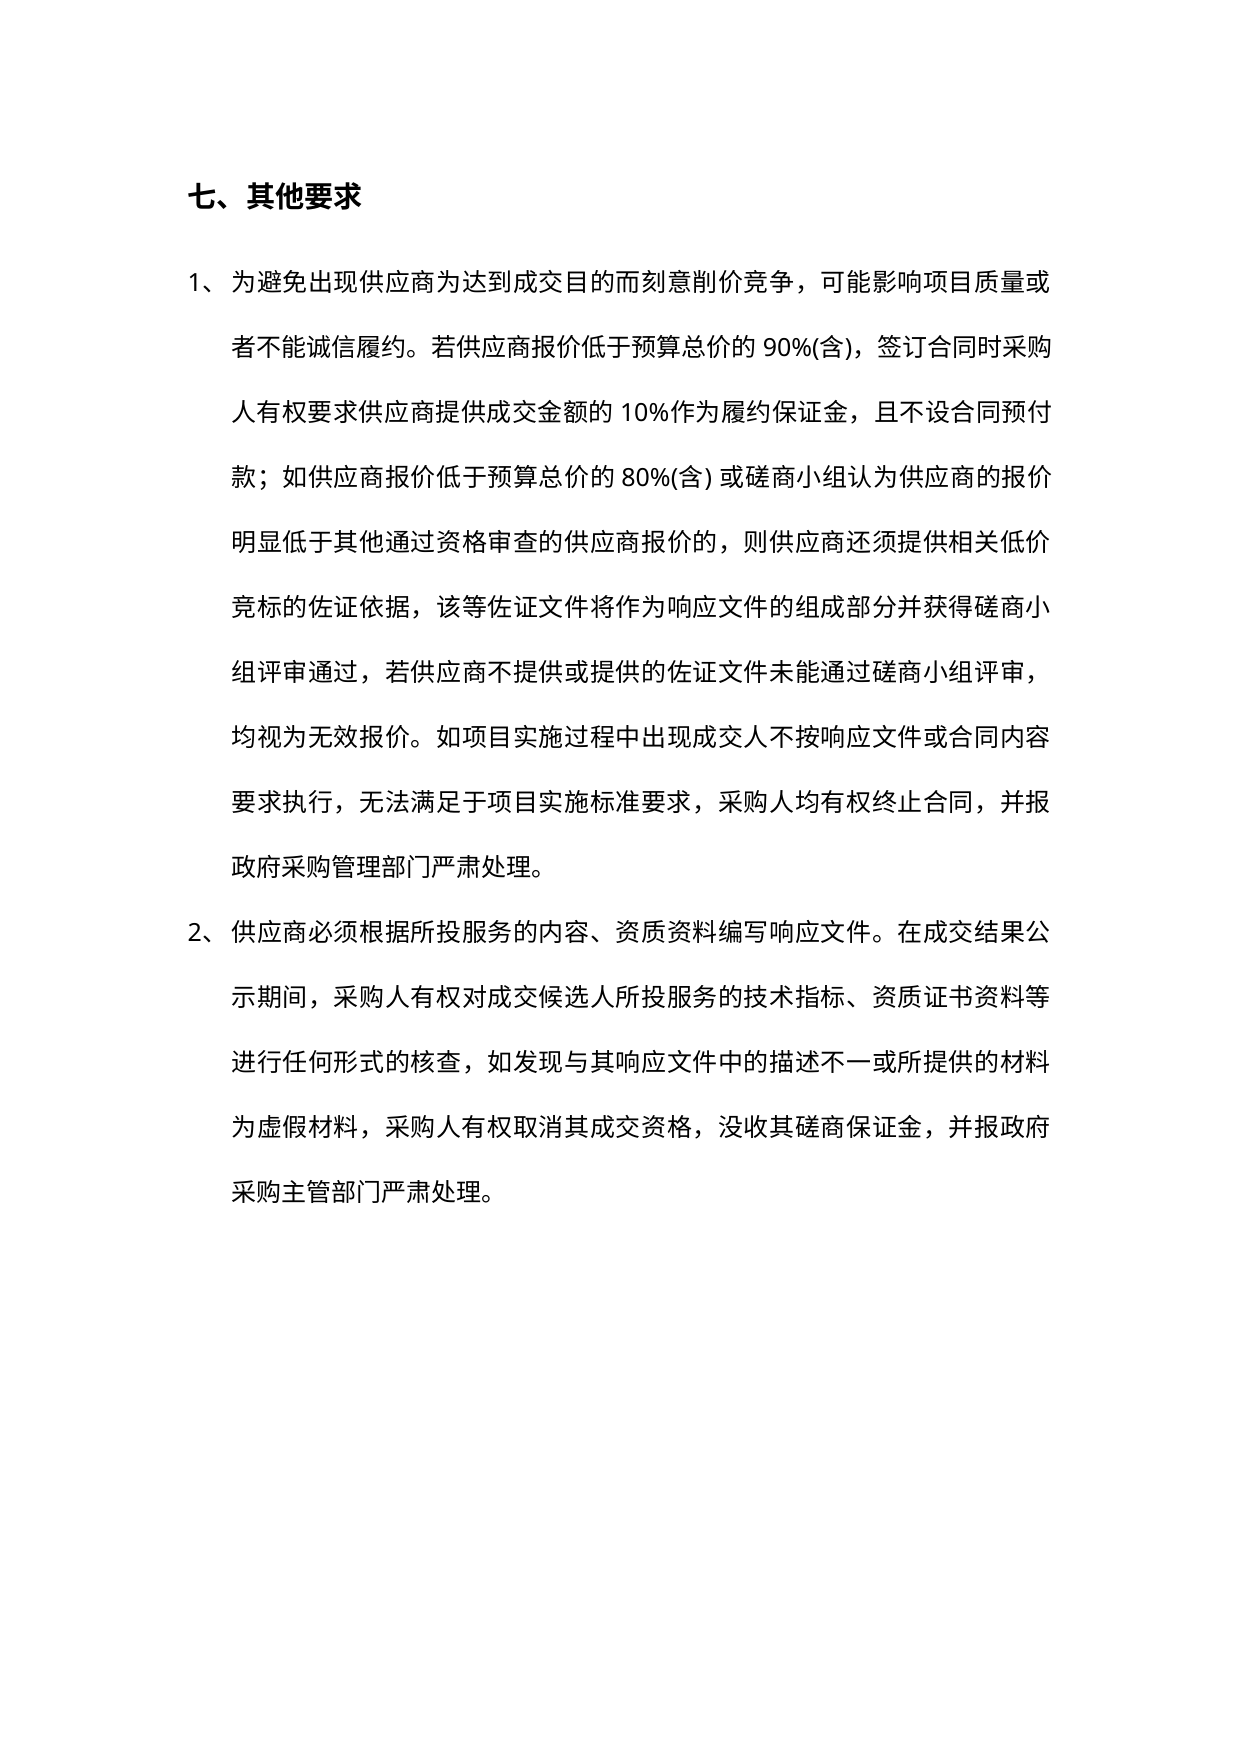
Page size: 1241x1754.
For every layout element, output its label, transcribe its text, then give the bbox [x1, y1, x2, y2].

list 为避免出现供应商为达到成交目的而刻意削价竞争，可能影响项目质量或者不能诚信履约。若供应商报价低于预算总价的90%(含)，签订合同时采购人有权要求供应商提供成交金额的10%作为履约保证金，且不设合同预付款；如供应商报价低于预算总价的80%(含) 或磋商小组认为供应商的报价明显低于其他通过资格审查的供应商报价的，则供应商还须提供相关低价竞标的佐证依据，该等佐证文件将作为响应文件的组成部分并获得磋商小组评审通过，若供应商不提供或提供的佐证文件未能通过磋商小组评审，均视为无效报价。如项目实施过程中出现成交人不按响应文件或合同内容要求执行，无法满足于项目实施标准要求，采购人均有权终止合同，并报政府采购管理部门严肃处理。 [187, 248, 1053, 898]
text 七、其他要求 [187, 162, 1053, 227]
list 供应商必须根据所投服务的内容、资质资料编写响应文件。在成交结果公示期间，采购人有权对成交候选人所投服务的技术指标、资质证书资料等进行任何形式的核查，如发现与其响应文件中的描述不一或所提供的材料为虚假材料，采购人有权取消其成交资格，没收其磋商保证金，并报政府采购主管部门严肃处理。 [187, 898, 1053, 1223]
